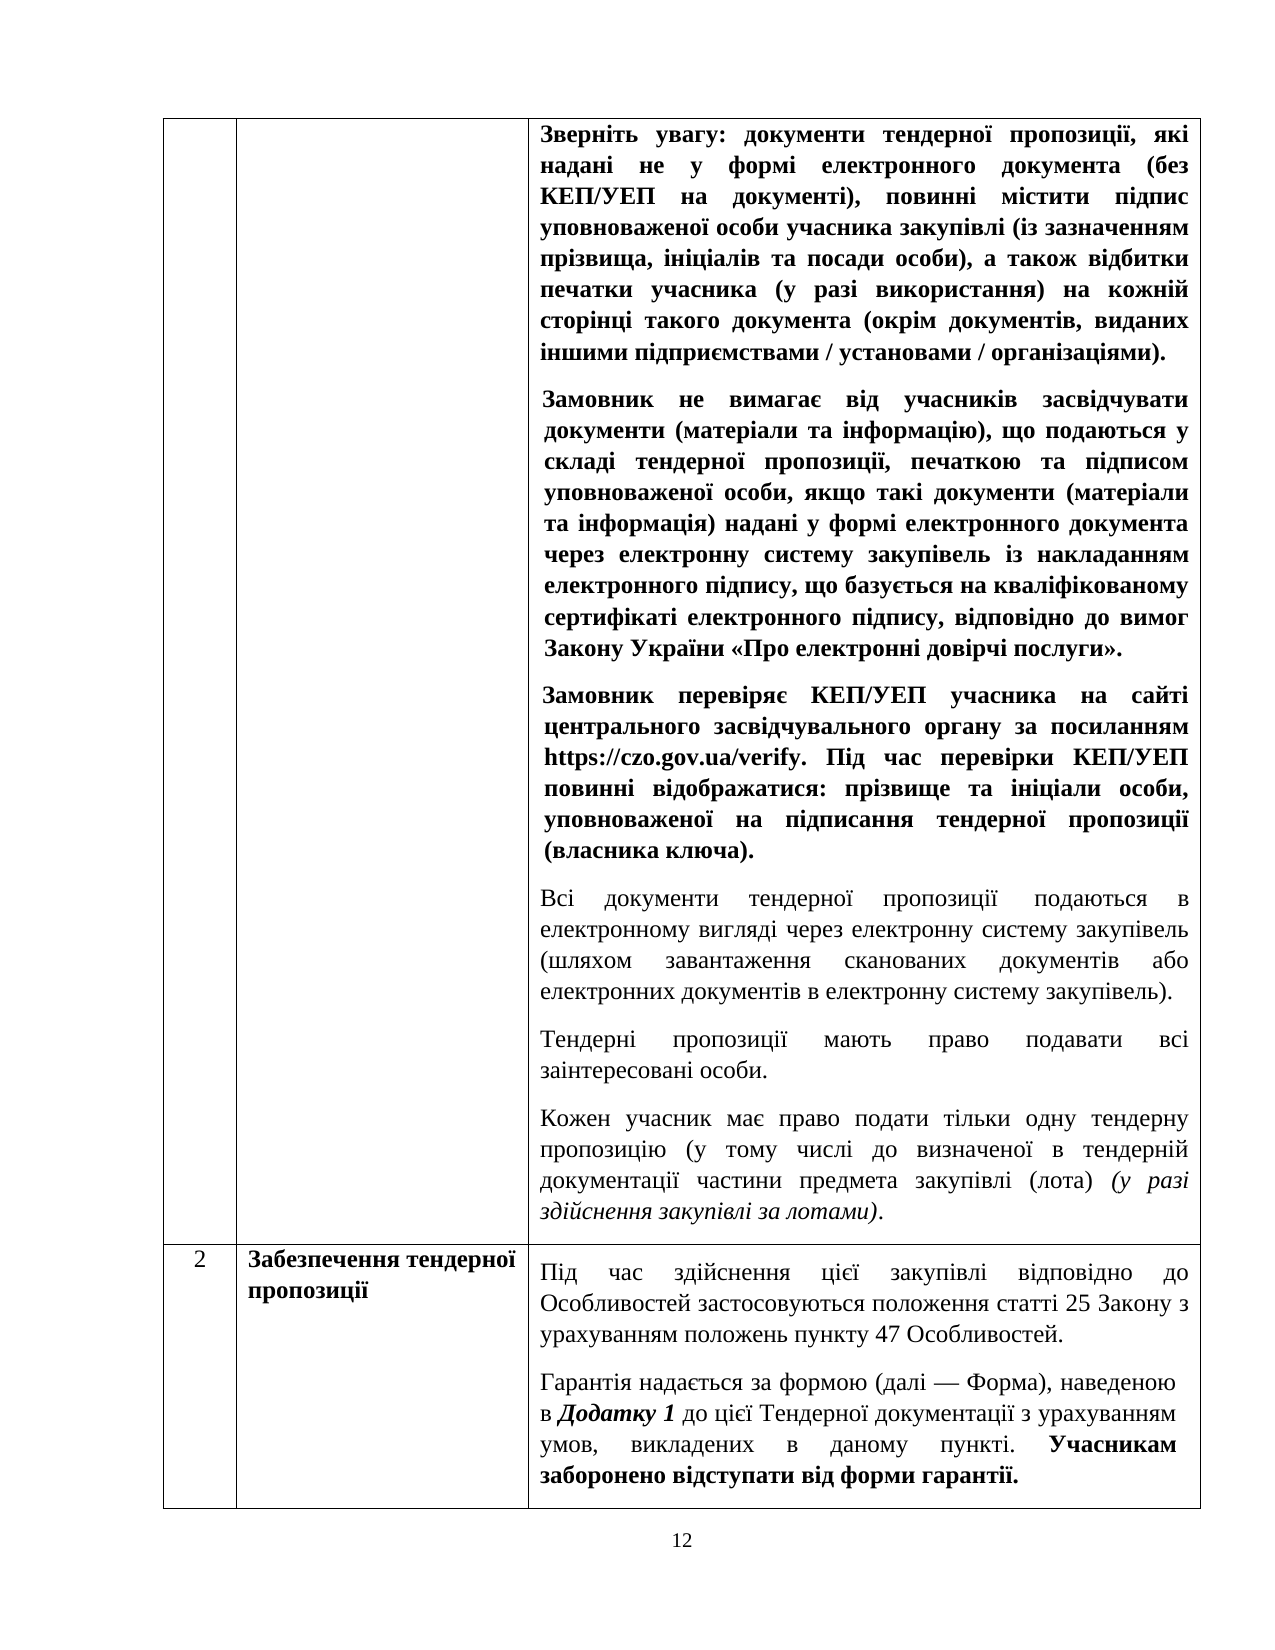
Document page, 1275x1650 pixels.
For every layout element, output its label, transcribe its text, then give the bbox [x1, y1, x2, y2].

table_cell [529, 1245, 1200, 1507]
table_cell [529, 119, 1200, 1243]
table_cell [237, 1245, 528, 1507]
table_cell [237, 119, 528, 1243]
table_cell 2 [164, 1245, 236, 1507]
table_cell 1 [164, 119, 236, 1243]
